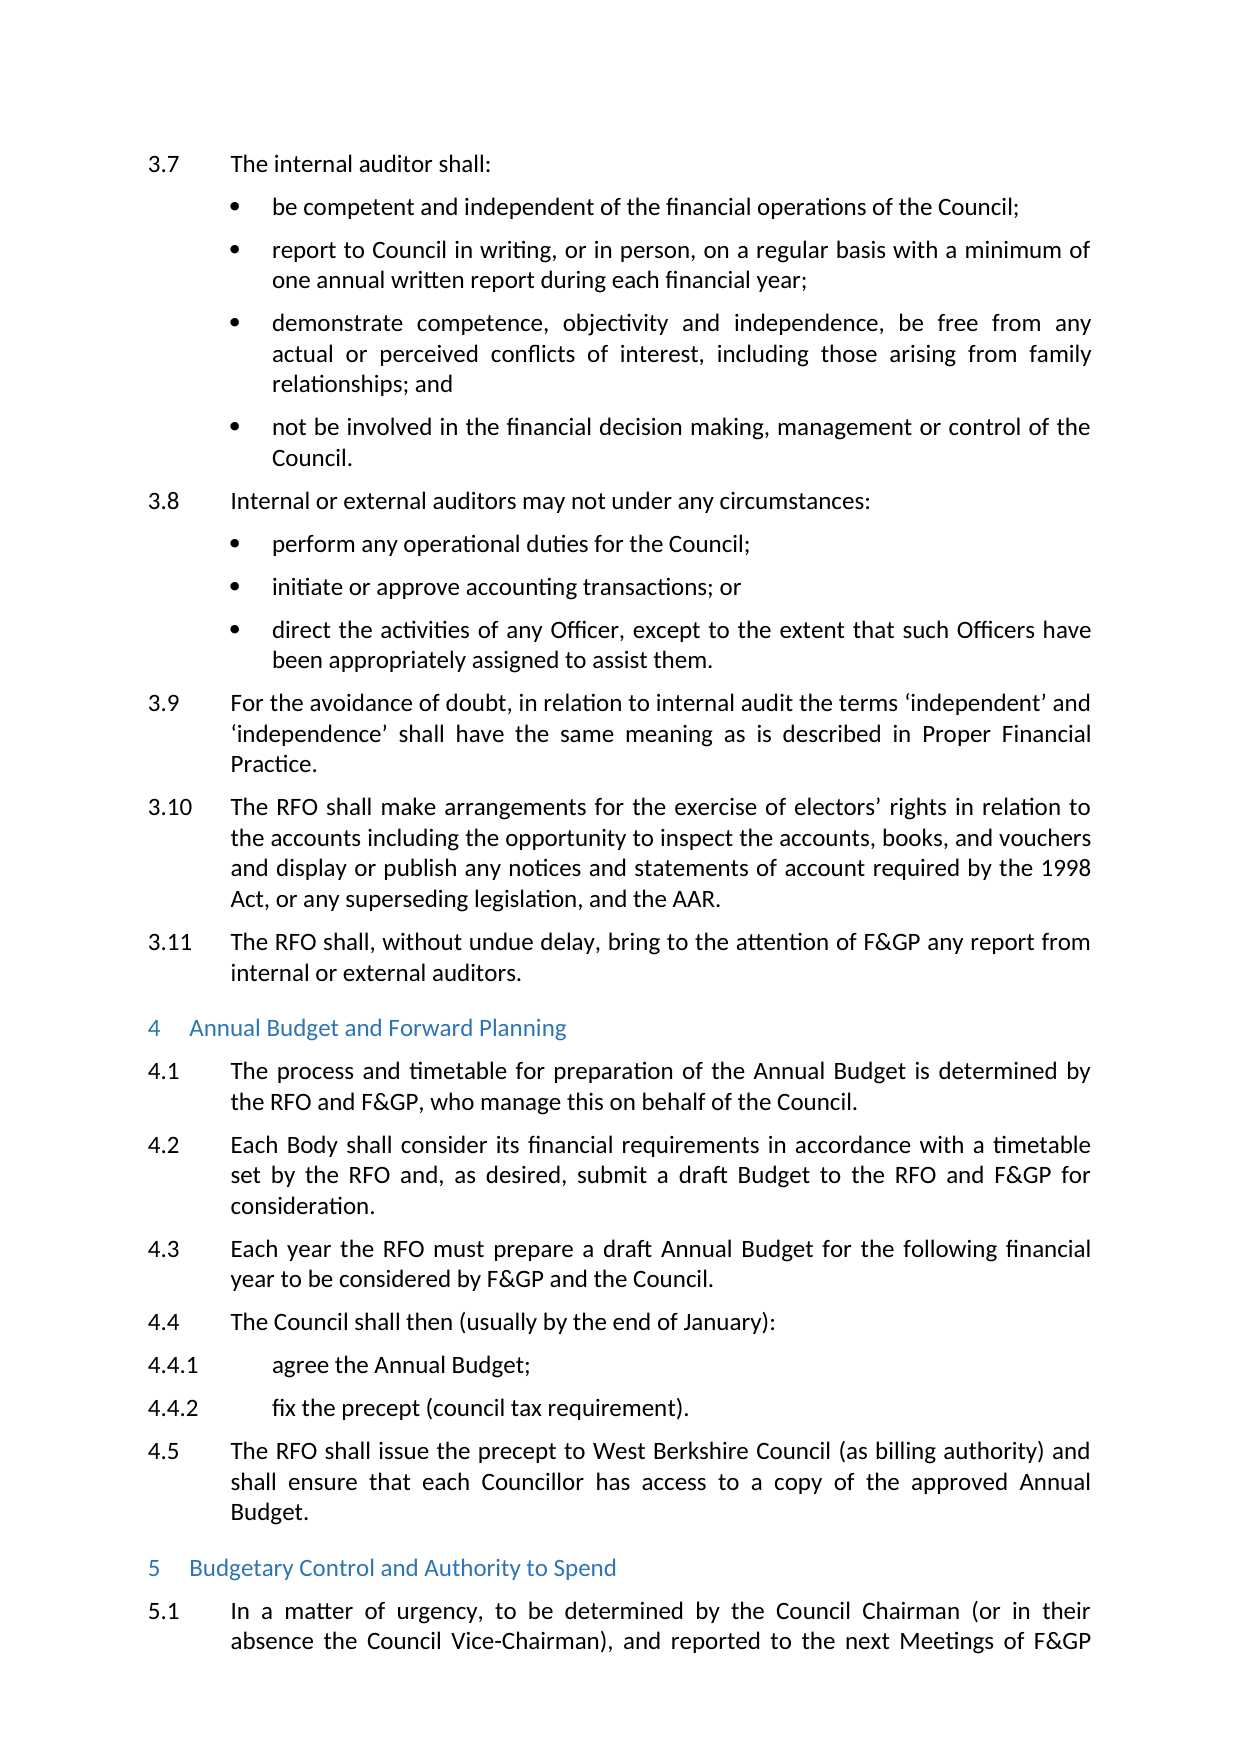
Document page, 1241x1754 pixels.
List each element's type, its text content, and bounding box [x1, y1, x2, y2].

text The process and timetable for preparation of the Annual Budget is determined by the RFO and F&GP, who manage this on behalf of the Council. [148, 1055, 1092, 1116]
text demonstrate competence, objectivity and independence, be free from any actual or perceived conflicts of interest, including those arising from family relationships; and [230, 307, 1092, 399]
text The RFO shall make arrangements for the exercise of electors’ rights in relation to the accounts including the opportunity to inspect the accounts, books, and vouchers and display or publish any notices and statements of account required by the 1998 Act, or any superseding legislation, and the AAR. [148, 792, 1092, 914]
text The Council shall then (usually by the end of January): [148, 1306, 1092, 1337]
text initiate or approve accounting transactions; or [230, 571, 1092, 601]
text agree the Annual Budget; [148, 1349, 1092, 1380]
text Annual Budget and Forward Planning [148, 1012, 1092, 1043]
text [148, 1595, 1092, 1656]
text The RFO shall, without undue delay, bring to the attention of F&GP any report from internal or external auditors. [148, 926, 1092, 987]
text not be involved in the financial decision making, management or control of the Council. [230, 411, 1092, 472]
text be competent and independent of the financial operations of the Council; [230, 191, 1092, 221]
text direct the activities of any Officer, except to the extent that such Officers have been appropriately assigned to assist them. [230, 614, 1092, 675]
text Each Body shall consider its financial requirements in accordance with a timetable set by the RFO and, as desired, submit a draft Budget to the RFO and F&GP for consideration. [148, 1129, 1092, 1220]
text report to Council in writing, or in person, on a regular basis with a minimum of one annual written report during each financial year; [230, 234, 1092, 295]
text For the avoidance of doubt, in relation to internal audit the terms ‘independent’ and ‘independence’ shall have the same meaning as is described in Proper Financial Practice. [148, 687, 1092, 779]
text The RFO shall issue the precept to West Berkshire Council (as billing authority) and shall ensure that each Councillor has access to a copy of the approved Annual Budget. [148, 1435, 1092, 1527]
text Internal or external auditors may not under any circumstances: [148, 485, 1092, 515]
text Budgetary Control and Authority to Spend [148, 1552, 1092, 1582]
text fix the precept (council tax requirement). [148, 1392, 1092, 1423]
text The internal auditor shall: [148, 148, 1092, 178]
text Each year the RFO must prepare a draft Annual Budget for the following financial year to be considered by F&GP and the Council. [148, 1233, 1092, 1294]
text perform any operational duties for the Council; [230, 528, 1092, 558]
